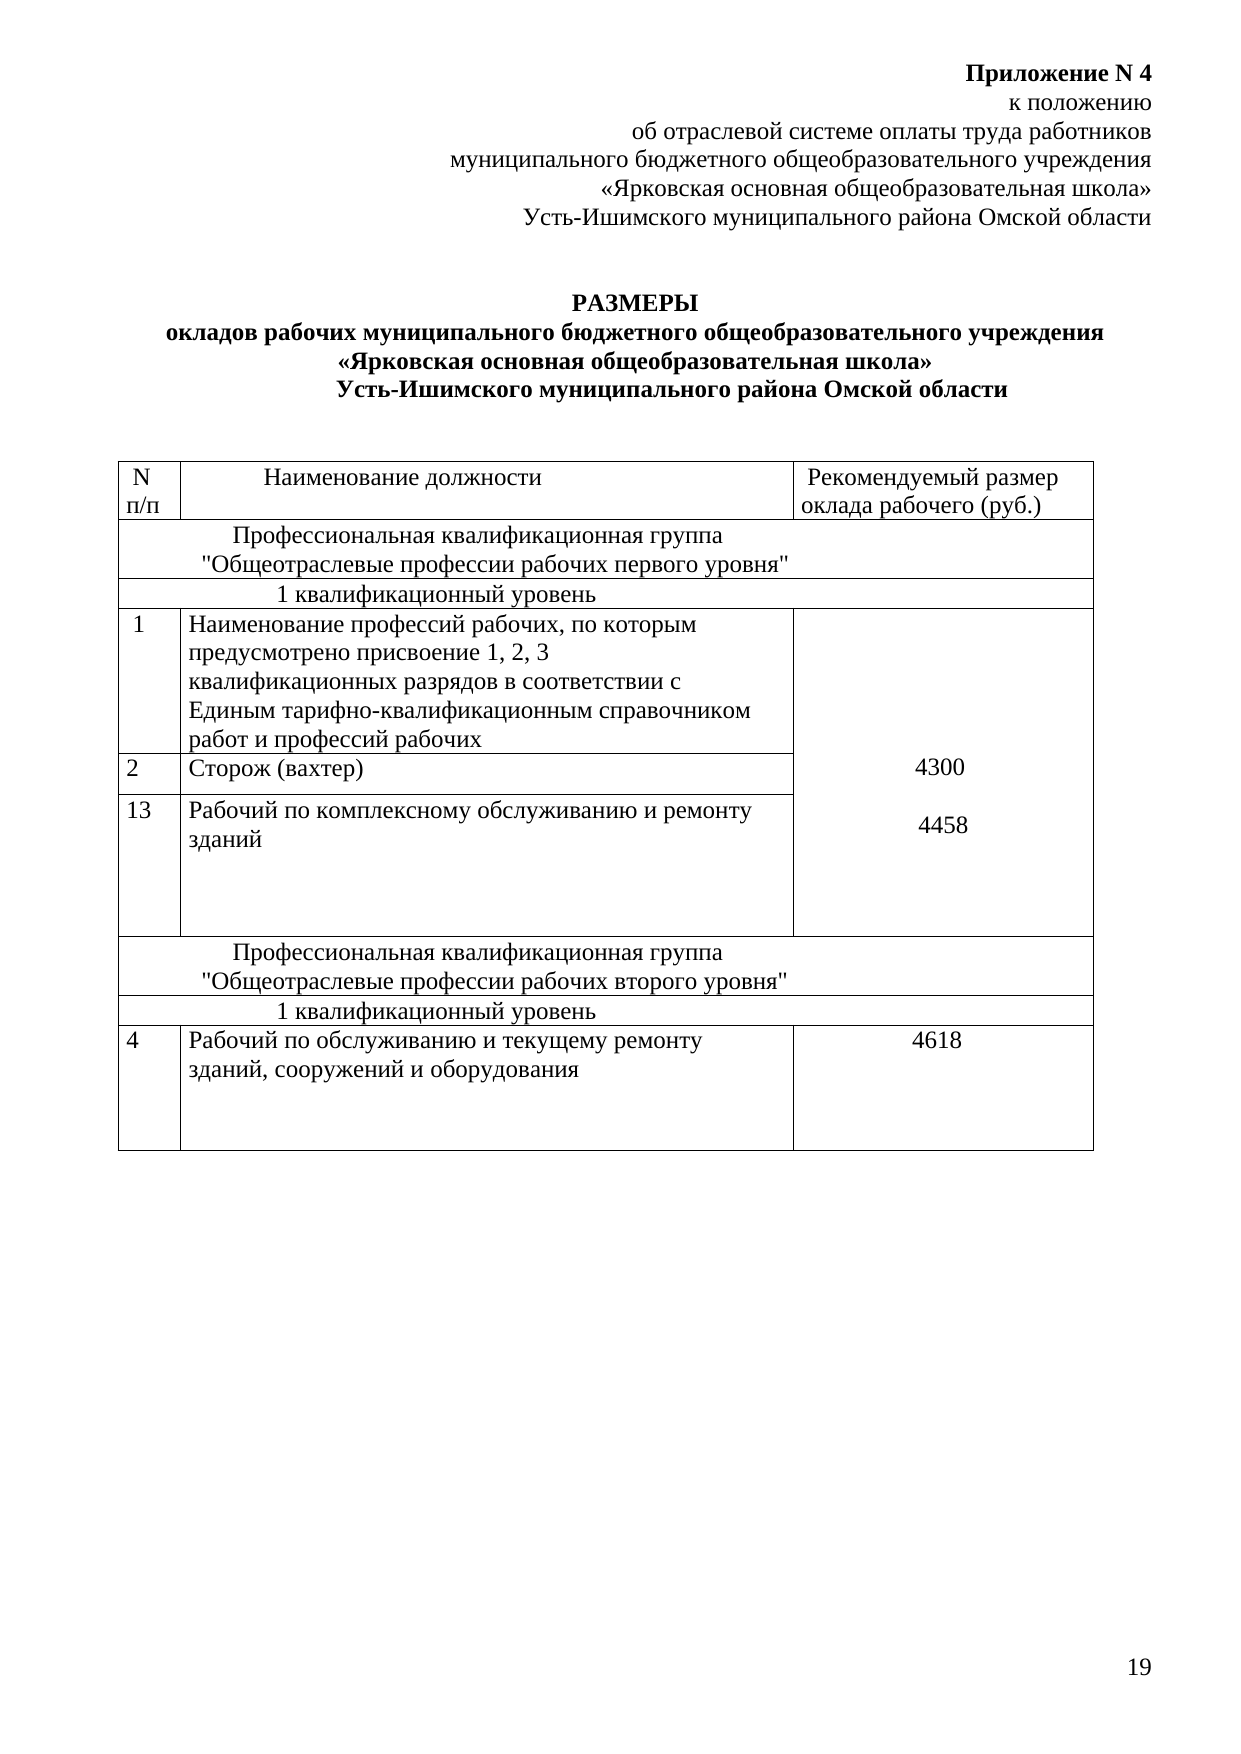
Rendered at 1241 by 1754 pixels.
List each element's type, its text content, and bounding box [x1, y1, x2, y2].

table_cell 4618 [794, 1026, 1093, 1149]
table_cell Наименование профессий рабочих, по которым предусмотрено присвоение 1, 2, 3 квалификационных разрядов в соответствии с Единым тарифно-квалификационным справочником работ и профессий рабочих [181, 609, 793, 752]
table_cell 4 [119, 1026, 180, 1149]
table_cell 1 [119, 609, 180, 752]
text окладов рабочих муниципального бюджетного общеобразовательного учреждения «Ярковская основная общеобразовательная школа» [118, 317, 1152, 374]
text об отраслевой системе оплаты труда работников [118, 116, 1152, 144]
table_header N п/п [119, 462, 180, 519]
table_cell 1 квалификационный уровень [119, 996, 1093, 1024]
table_cell Рабочий по обслуживанию и текущему ремонту зданий, сооружений и оборудования [181, 1026, 793, 1149]
text «Ярковская основная общеобразовательная школа» [118, 173, 1152, 202]
text РАЗМЕРЫ [118, 288, 1152, 317]
table_cell Рабочий по комплексному обслуживанию и ремонту зданий [181, 795, 793, 936]
text муниципального бюджетного общеобразовательного учреждения [118, 144, 1152, 173]
table_cell Сторож (вахтер) [181, 754, 793, 794]
table_cell 1 квалификационный уровень [119, 579, 1093, 608]
table_cell 4300 4458 [794, 609, 1093, 936]
text Приложение N 4 [118, 58, 1152, 87]
table_header Наименование должности [181, 462, 793, 519]
table_cell 2 [119, 754, 180, 794]
table_cell Профессиональная квалификационная группа "Общеотраслевые профессии рабочих второго уровня" [119, 937, 1093, 995]
text к положению [118, 87, 1152, 116]
table_cell Профессиональная квалификационная группа "Общеотраслевые профессии рабочих первого уровня" [119, 520, 1093, 578]
text Усть-Ишимского муниципального района Омской области [118, 374, 1152, 403]
table_header Рекомендуемый размер оклада рабочего (руб.) [794, 462, 1093, 519]
text Усть-Ишимского муниципального района Омской области [118, 202, 1152, 231]
table_cell 13 [119, 795, 180, 936]
